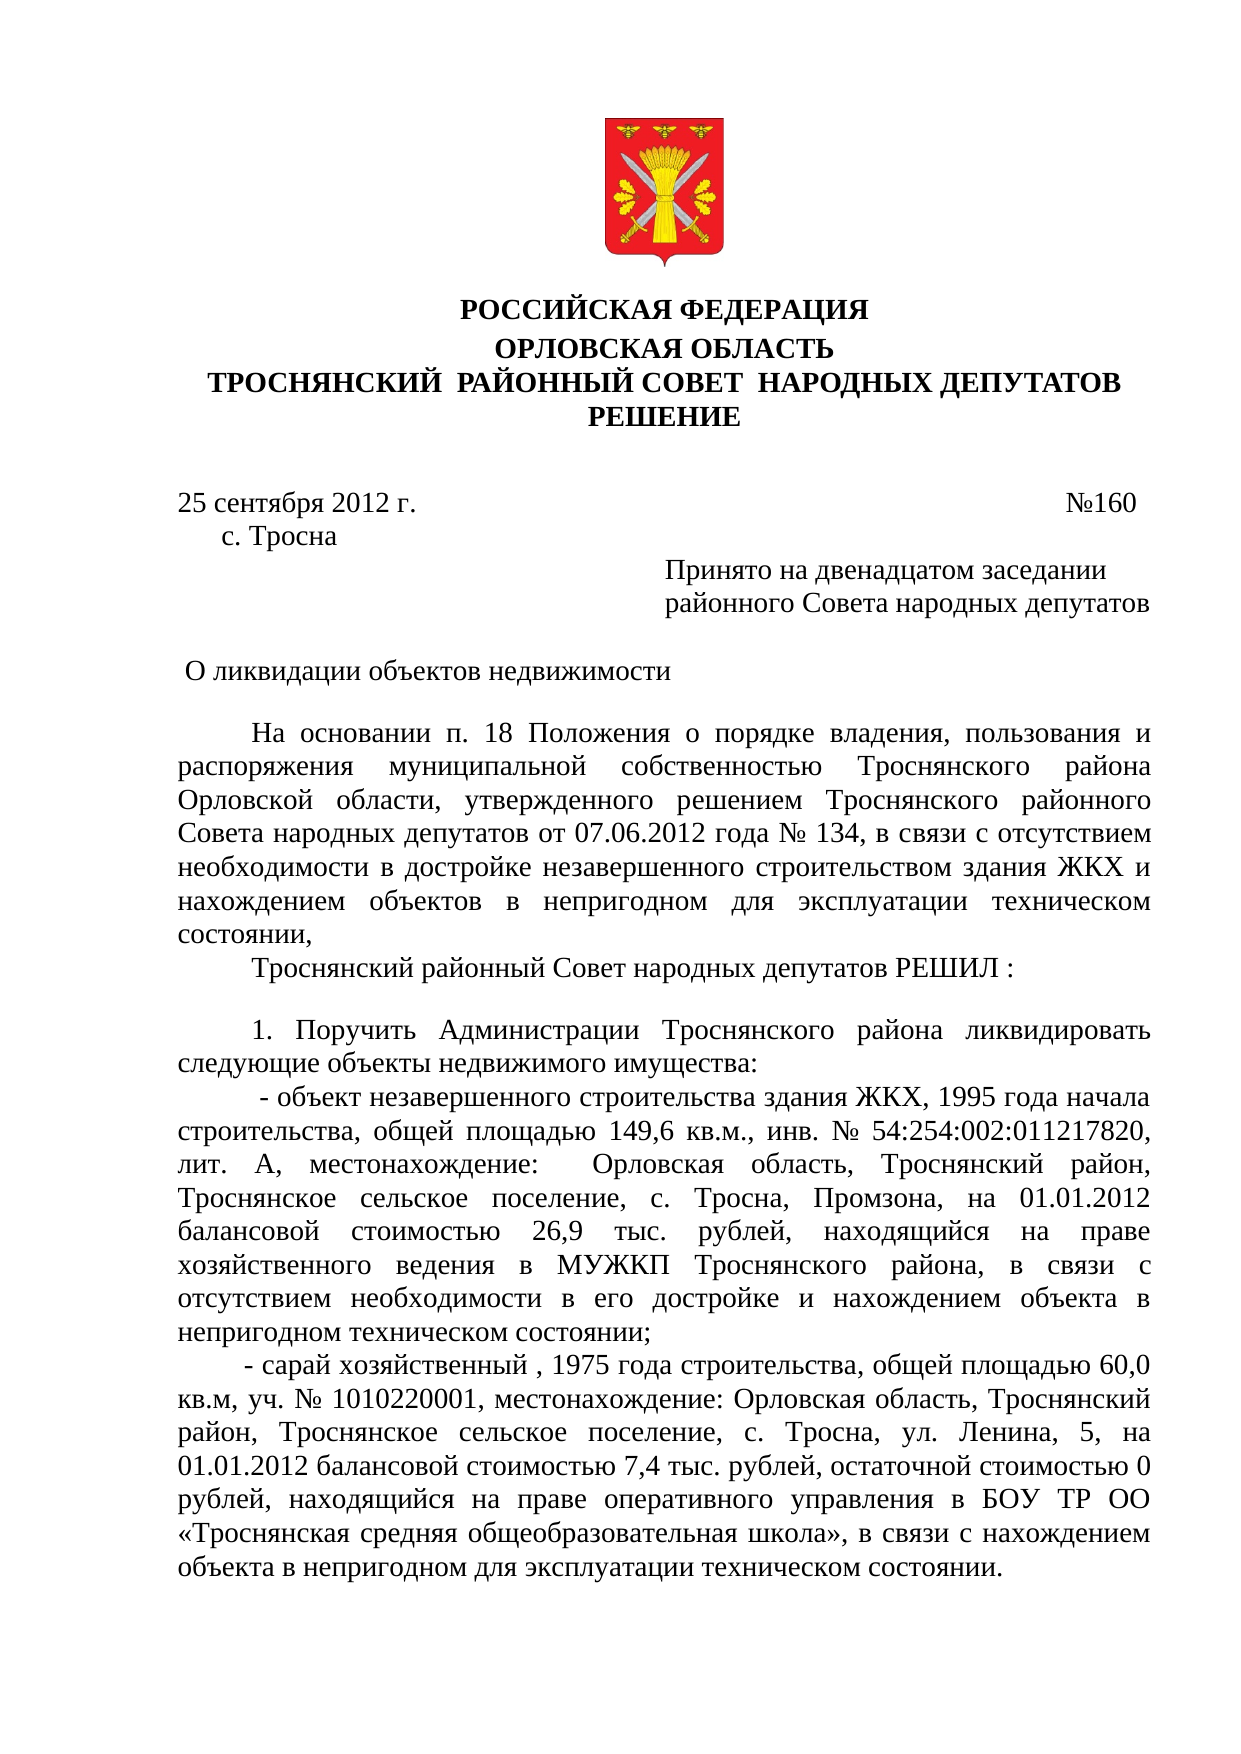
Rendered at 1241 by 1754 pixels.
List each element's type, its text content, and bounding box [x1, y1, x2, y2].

text О ликвидации объектов недвижимости [177, 653, 1152, 686]
text районного Совета народных депутатов [664, 586, 1152, 619]
text - сарай хозяйственный , 1975 года строительства, общей площадью 60,0 кв.м, уч. № 1010220001, местонахождение: Орловская область, Троснянский район, Троснянское сельское поселение, с. Тросна, ул. Ленина, 5, на 01.01.2012 балансовой стоимостью 7,4 тыс. рублей, остаточной стоимостью 0 рублей, находящийся на праве оперативного управления в БОУ ТР ОО «Троснянская средняя общеобразовательная школа», в связи с нахождением объекта в непригодном для эксплуатации техническом состоянии. [177, 1347, 1152, 1582]
text 1. Поручить Администрации Троснянского района ликвидировать следующие объекты недвижимого имущества: [177, 1012, 1152, 1079]
subtitle Троснянский районный Совет народных депутатов РЕШИЛ : [177, 950, 1152, 983]
text ОРЛОВСКАЯ ОБЛАСТЬ [177, 332, 1152, 365]
picture [605, 118, 724, 267]
text Принято на двенадцатом заседании [664, 552, 1152, 586]
subtitle - объект незавершенного строительства здания ЖКХ, 1995 года начала строительства, общей площадью 149,6 кв.м., инв. № 54:254:002:011217820, лит. А, местонахождение: Орловская область, Троснянский район, Троснянское сельское поселение, с. Тросна, Промзона, на 01.01.2012 балансовой стоимостью 26,9 тыс. рублей, находящийся на праве хозяйственного ведения в МУЖКП Троснянского района, в связи с отсутствием необходимости в его достройке и нахождением объекта в непригодном техническом состоянии; [177, 1079, 1152, 1347]
text с. Тросна [177, 518, 1152, 552]
subtitle ТРОСНЯНСКИЙ РАЙОННЫЙ СОВЕТ НАРОДНЫХ ДЕПУТАТОВ [177, 365, 1152, 399]
subtitle На основании п. 18 Положения о порядке владения, пользования и распоряжения муниципальной собственностью Троснянского района Орловской области, утвержденного решением Троснянского районного Совета народных депутатов от 07.06.2012 года № 134, в связи с отсутствием необходимости в достройке незавершенного строительством здания ЖКХ и нахождением объектов в непригодном для эксплуатации техническом состоянии, [177, 715, 1152, 950]
text 25 сентября . №160 [177, 485, 1152, 518]
subtitle РОССИЙСКАЯ ФЕДЕРАЦИЯ [177, 292, 1152, 325]
subtitle РЕШЕНИЕ [177, 399, 1152, 432]
